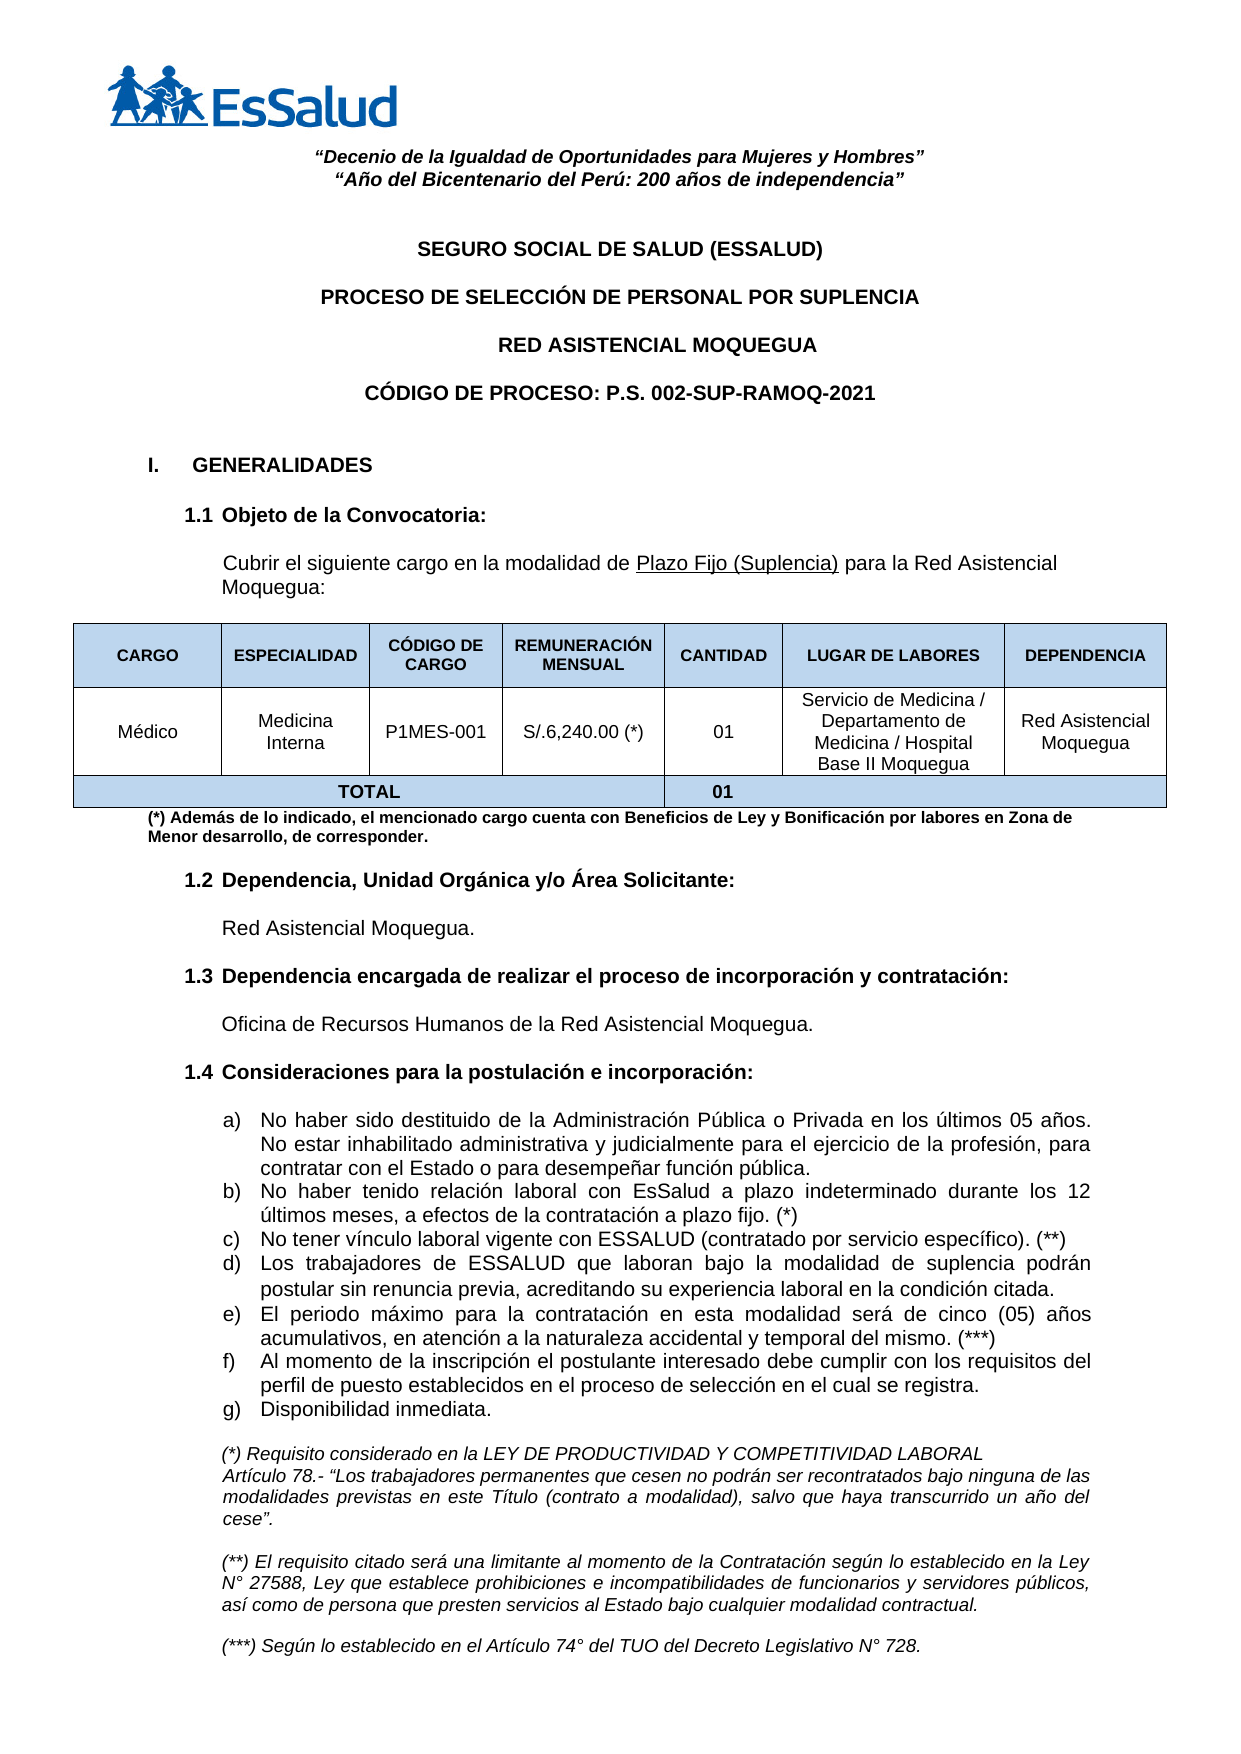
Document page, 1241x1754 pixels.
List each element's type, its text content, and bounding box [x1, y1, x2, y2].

table_header DEPENDENCIA [1005, 624, 1166, 687]
list No tener vínculo laboral vigente con ESSALUD (contratado por servicio específico). (**) [223, 1227, 1092, 1251]
table_cell 01 [665, 776, 1166, 807]
text PROCESO DE SELECCIÓN DE PERSONAL POR SUPLENCIA [148, 285, 1092, 309]
table_cell 01 [665, 688, 782, 775]
text Oficina de Recursos Humanos de la Red Asistencial Moquegua. [221, 1012, 1092, 1036]
table_cell TOTAL [74, 776, 664, 807]
text CÓDIGO DE PROCESO: P.S. 002-SUP-RAMOQ-2021 [148, 381, 1092, 405]
text RED ASISTENCIAL MOQUEGUA [223, 333, 1092, 357]
list Objeto de la Convocatoria: [184, 503, 1092, 527]
table_header LUGAR DE LABORES [783, 624, 1004, 687]
table_header CARGO [74, 624, 221, 687]
table_header CANTIDAD [665, 624, 782, 687]
list GENERALIDADES [148, 453, 1092, 477]
text Cubrir el siguiente cargo en la modalidad de Plazo Fijo (Suplencia) para la Red Asistencial Moquegua: [221, 551, 1092, 599]
list Al momento de la inscripción el postulante interesado debe cumplir con los requisitos del perfil de puesto establecidos en el proceso de selección en el cual se registra. [223, 1349, 1092, 1397]
text (**) El requisito citado será una limitante al momento de la Contratación según lo establecido en la Ley N° 27588, Ley que establece prohibiciones e incompatibilidades de funcionarios y servidores públicos, así como de persona que presten servicios al Estado bajo cualquier modalidad contractual. [222, 1551, 1092, 1615]
list El periodo máximo para la contratación en esta modalidad será de cinco (05) años acumulativos, en atención a la naturaleza accidental y temporal del mismo. (***) [223, 1301, 1092, 1349]
table_header ESPECIALIDAD [222, 624, 369, 687]
text SEGURO SOCIAL DE SALUD (ESSALUD) [148, 237, 1092, 261]
picture [82, 33, 426, 157]
table_cell Médico [74, 688, 221, 775]
list Dependencia encargada de realizar el proceso de incorporación y contratación: [184, 964, 1092, 988]
list Menor desarrollo, de corresponder. [59, 827, 1092, 846]
list Dependencia, Unidad Orgánica y/o Área Solicitante: [184, 868, 1092, 892]
table_cell Red Asistencial Moquegua [1005, 688, 1166, 775]
list Disponibilidad inmediata. [223, 1397, 1092, 1421]
table_cell P1MES-001 [370, 688, 502, 775]
table_header CÓDIGO DE CARGO [370, 624, 502, 687]
table_cell Medicina Interna [222, 688, 369, 775]
list No haber sido destituido de o Privada en los últimos 05 años. No estar inhabilitado administrativa y judicialmente para el ejercicio de la profesión, para contratar con el Estado o para desempeñar función pública. [223, 1107, 1092, 1179]
list (*) Además de lo indicado, el mencionado cargo cuenta con Beneficios de Ley y Bonificación por labores en Zona de [59, 808, 1092, 827]
table_cell S/.6,240.00 (*) [503, 688, 664, 775]
table_header REMUNERACIÓN MENSUAL [503, 624, 664, 687]
text Red Asistencial Moquegua. [222, 916, 1092, 940]
text Artículo 78.- “Los trabajadores permanentes que cesen no podrán ser recontratados bajo ninguna de las modalidades previstas en este Título (contrato a modalidad), salvo que haya transcurrido un año del cese”. [223, 1464, 1092, 1529]
list No haber tenido relación laboral con EsSalud a plazo indeterminado durante los 12 últimos meses, a efectos de la contratación a plazo fijo. (*) [223, 1179, 1092, 1227]
list Los trabajadores de ESSALUD que laboran bajo la modalidad de suplencia podrán postular sin renuncia previa, acreditando su experiencia laboral en la condición citada. [223, 1251, 1092, 1301]
list Consideraciones para la postulación e incorporación: [184, 1059, 1092, 1083]
text (***) Según lo establecido en el Artículo 74° del TUO del Decreto Legislativo N° 728. [222, 1634, 1092, 1656]
table_cell Servicio de Medicina / Departamento de Medicina / Hospital Base II Moquegua [783, 688, 1004, 775]
text (*) Requisito considerado en la LEY DE PRODUCTIVIDAD Y COMPETITIVIDAD LABORAL [148, 1443, 1092, 1464]
